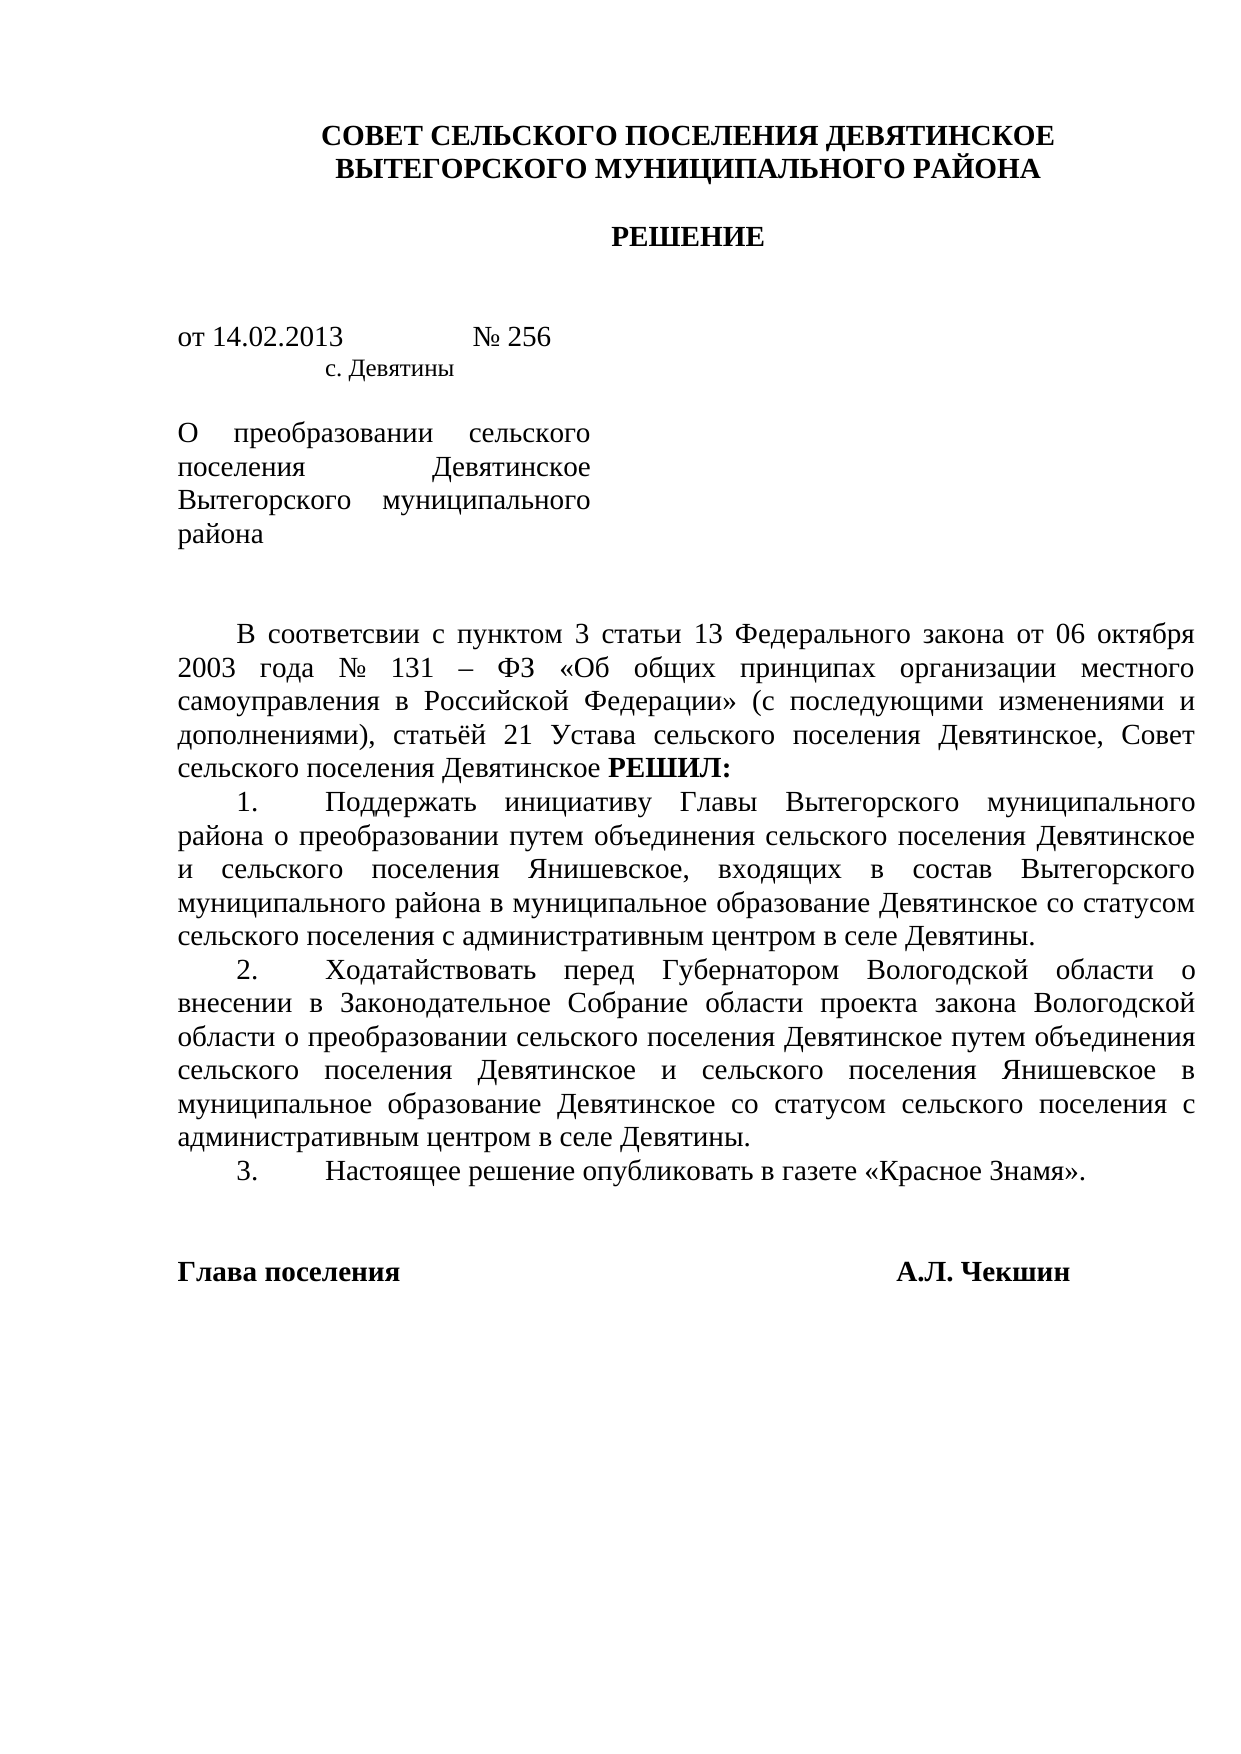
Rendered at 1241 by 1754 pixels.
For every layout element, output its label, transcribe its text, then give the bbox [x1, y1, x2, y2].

text ВЫТЕГОРСКОГО МУНИЦИПАЛЬНОГО РАЙОНА [177, 152, 1199, 185]
text О преобразовании сельского поселения Девятинское Вытегорского муниципального района [177, 415, 591, 549]
text РЕШЕНИЕ [177, 219, 1199, 252]
list Поддержать инициативу Главы Вытегорского муниципального района о преобразовании путем объединения сельского поселения Девятинское и сельского поселения Янишевское, входящих в состав Вытегорского муниципального района в муниципальное образование Девятинское со статусом сельского поселения с административным центром в селе Девятины. [177, 784, 1196, 952]
text от 14.02.2013 № 256 [177, 319, 679, 353]
list Настоящее решение опубликовать в газете «Красное Знамя». [177, 1153, 1196, 1187]
text с. Девятины [251, 353, 679, 382]
text В соответсвии с пунктом 3 статьи 13 Федерального закона от 06 октября 2003 года № 131 – ФЗ «Об общих принципах организации местного самоуправления в Российской Федерации» (с последующими изменениями и дополнениями), статьёй 21 Устава сельского поселения Девятинское, Совет сельского поселения Девятинское РЕШИЛ: [177, 616, 1196, 784]
text Глава поселения А.Л. Чекшин [177, 1254, 1196, 1287]
text СОВЕТ СЕЛЬСКОГО ПОСЕЛЕНИЯ ДЕВЯТИНСКОЕ [177, 118, 1199, 152]
list Ходатайствовать перед Губернатором Вологодской области о внесении в Законодательное Собрание области проекта закона Вологодской области о преобразовании сельского поселения Девятинское путем объединения сельского поселения Девятинское и сельского поселения Янишевское в муниципальное образование Девятинское со статусом сельского поселения с административным центром в селе Девятины. [177, 952, 1196, 1153]
